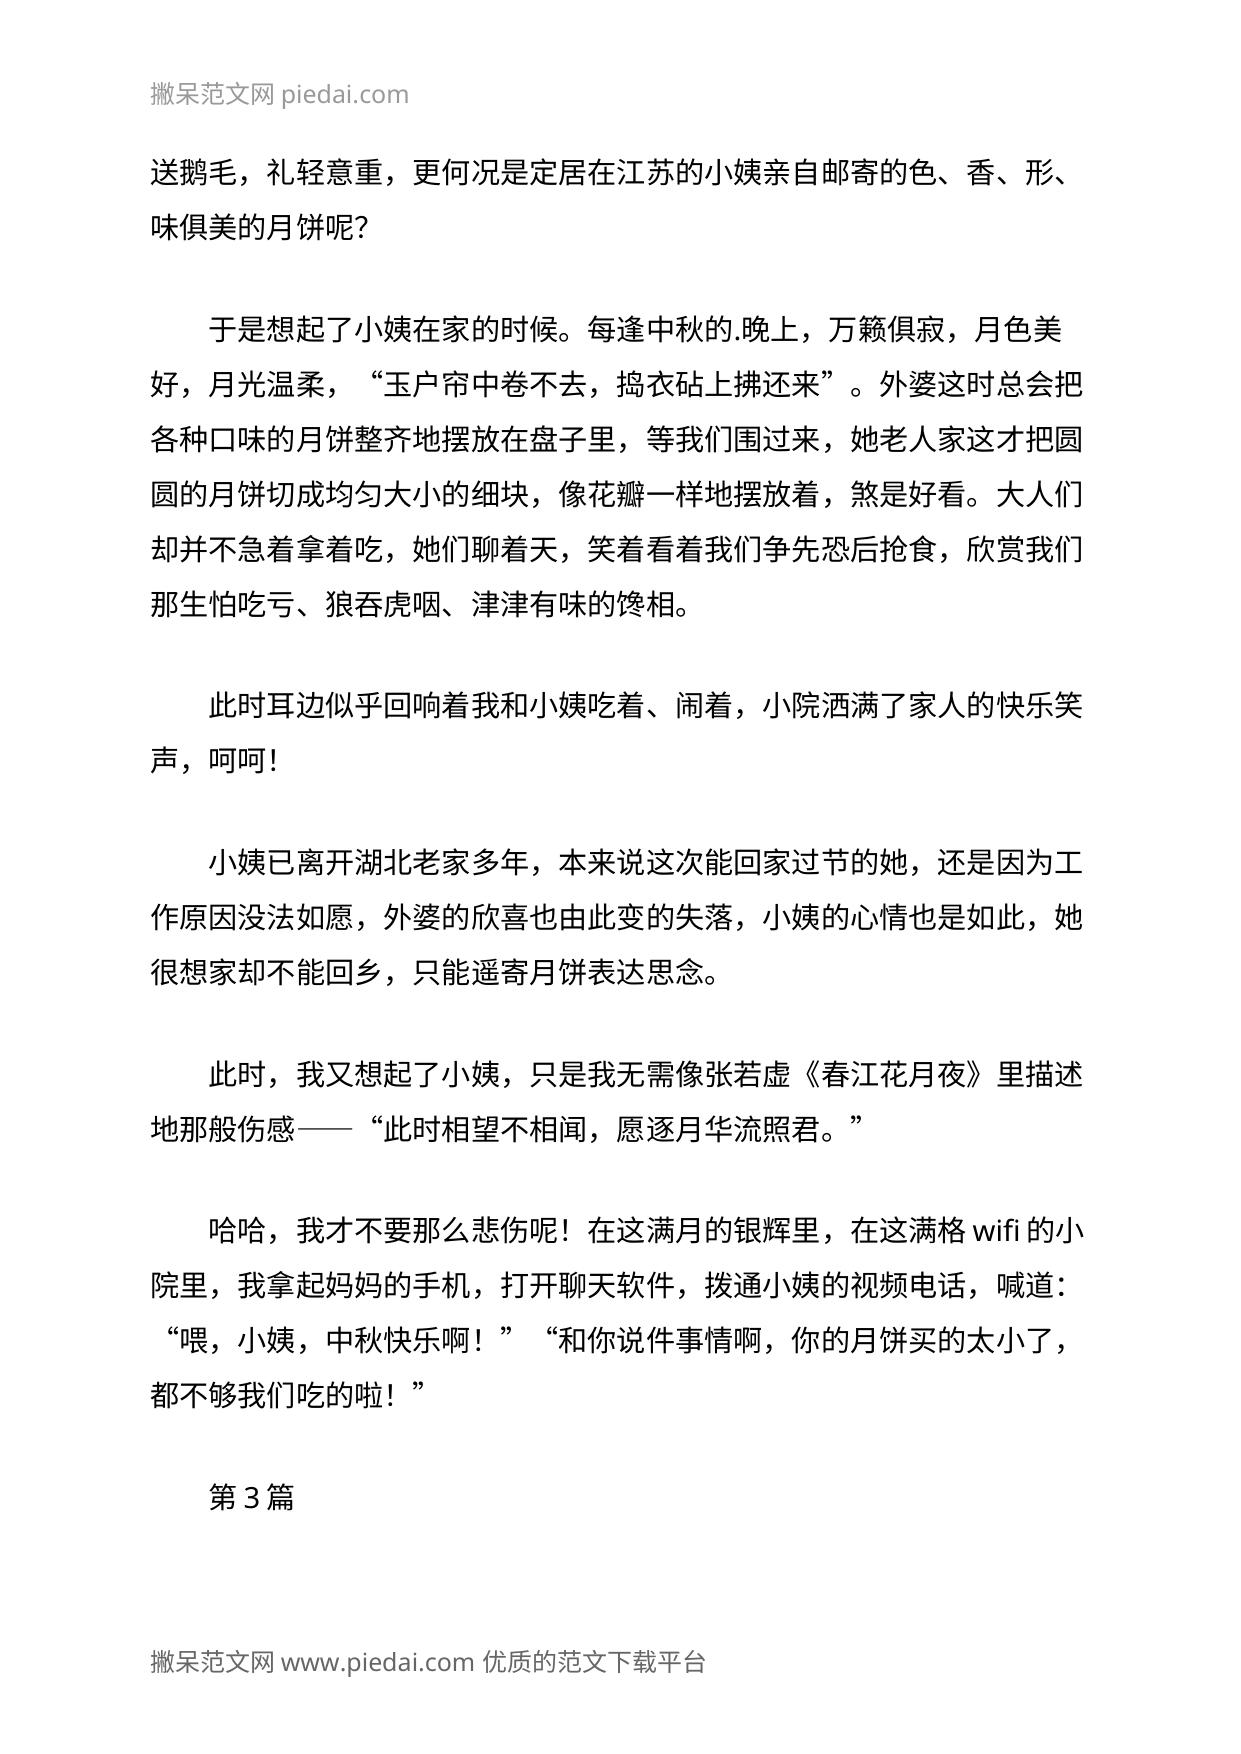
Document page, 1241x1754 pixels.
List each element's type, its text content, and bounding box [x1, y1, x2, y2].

text 第3篇 [150, 1474, 1090, 1517]
text 哈哈，我才不要那么悲伤呢！在这满月的银辉里，在这满格wifi的小院里，我拿起妈妈的手机，打开聊天软件，拨通小姨的视频电话，喊道：“喂，小姨，中秋快乐啊！”“和你说件事情啊，你的月饼买的太小了，都不够我们吃的啦！” [150, 1208, 1090, 1415]
text 此时，我又想起了小姨，只是我无需像张若虚《春江花月夜》里描述地那般伤感——“此时相望不相闻，愿逐月华流照君。” [150, 1051, 1090, 1148]
text 此时耳边似乎回响着我和小姨吃着、闹着，小院洒满了家人的快乐笑声，呵呵！ [150, 683, 1090, 780]
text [150, 150, 1090, 247]
text 小姨已离开湖北老家多年，本来说这次能回家过节的她，还是因为工作原因没法如愿，外婆的欣喜也由此变的失落，小姨的心情也是如此，她很想家却不能回乡，只能遥寄月饼表达思念。 [150, 840, 1090, 992]
text 于是想起了小姨在家的时候。每逢中秋的.晚上，万籁俱寂，月色美好，月光温柔，“玉户帘中卷不去，捣衣砧上拂还来”。外婆这时总会把各种口味的月饼整齐地摆放在盘子里，等我们围过来，她老人家这才把圆圆的月饼切成均匀大小的细块，像花瓣一样地摆放着，煞是好看。大人们却并不急着拿着吃，她们聊着天，笑着看着我们争先恐后抢食，欣赏我们那生怕吃亏、狼吞虎咽、津津有味的馋相。 [150, 307, 1090, 623]
